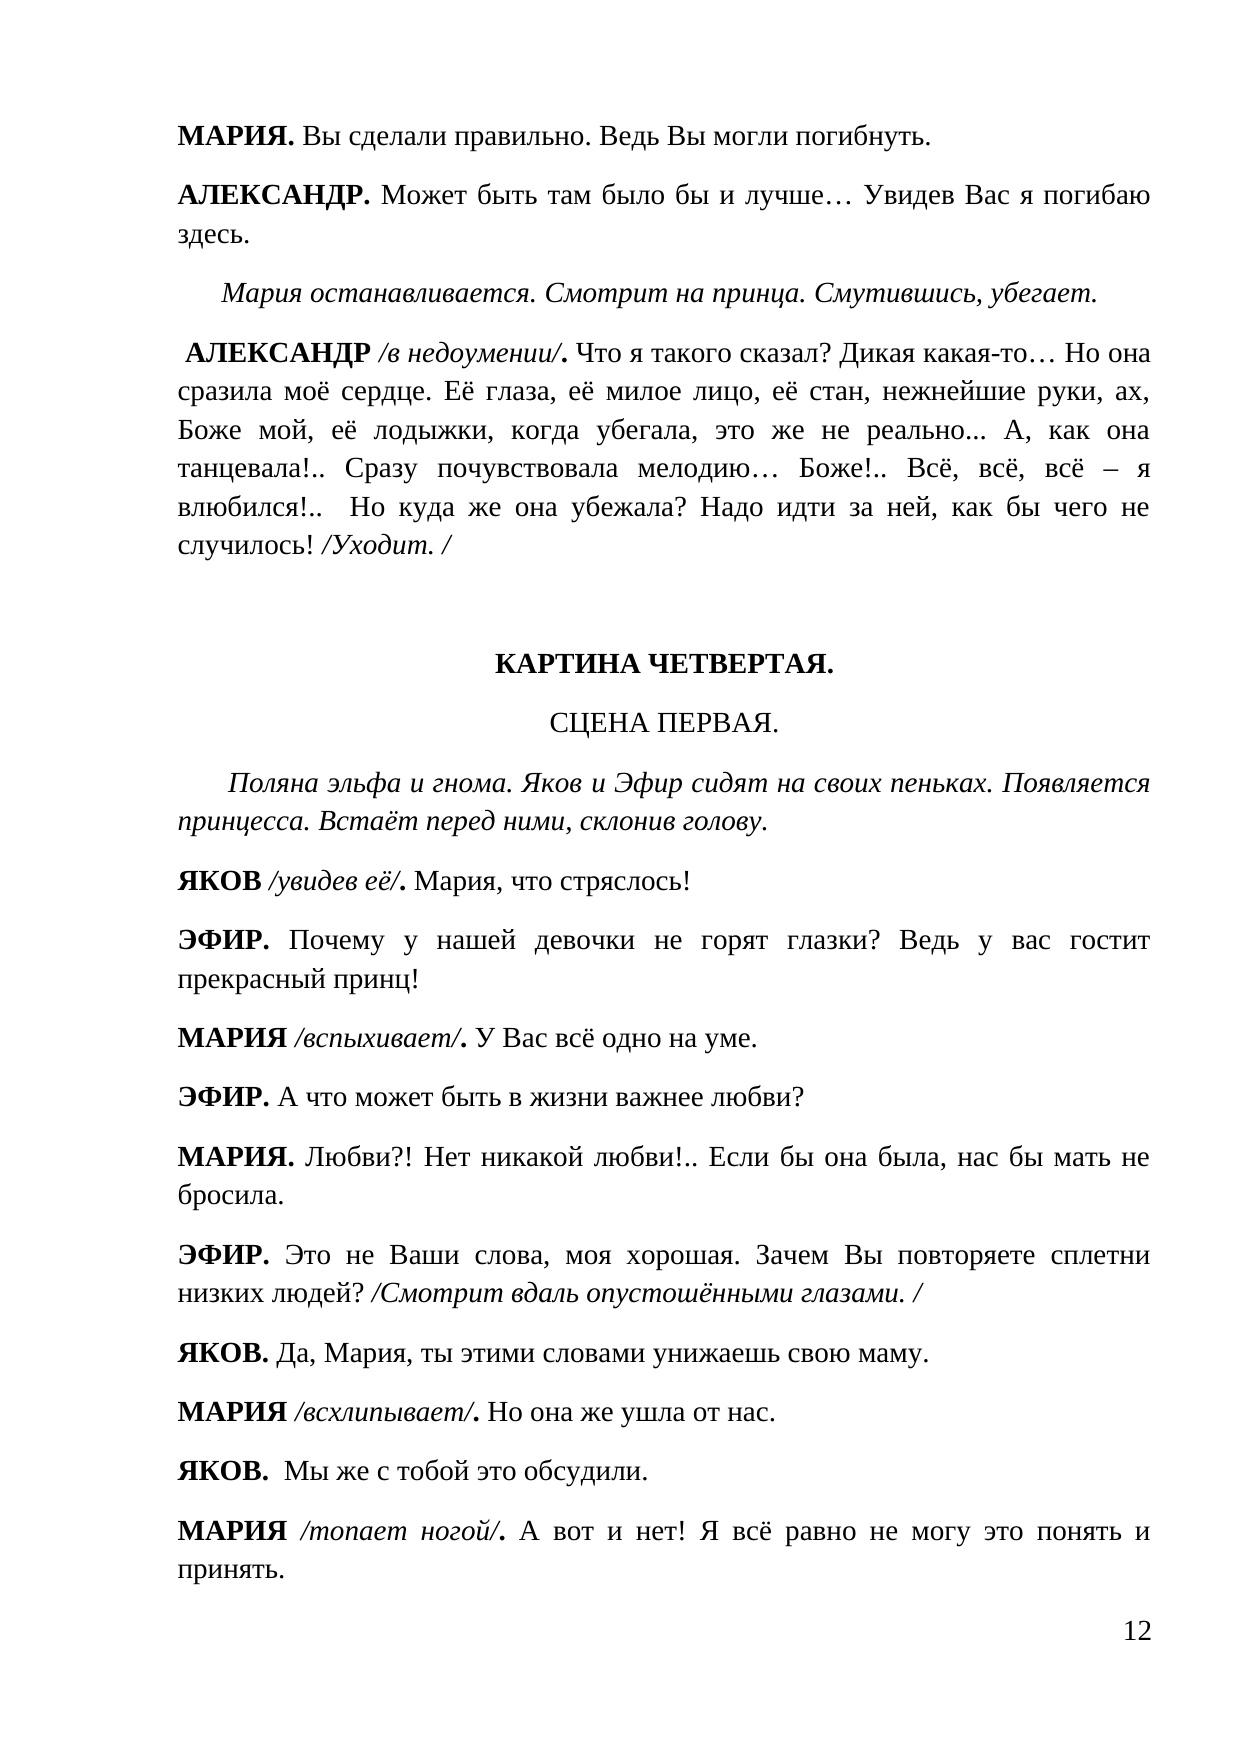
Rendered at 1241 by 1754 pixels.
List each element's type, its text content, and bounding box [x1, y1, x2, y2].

text АЛЕКСАНДР /в недоумении/. Что я такого сказал? Дикая какая-то… Но она сразила моё сердце. Её глаза, её милое лицо, её стан, нежнейшие руки, ах, Боже мой, её лодыжки, когда убегала, это же не реально... А, как она танцевала!.. Сразу почувствовала мелодию… Боже!.. Всё, всё, всё – я влюбился!.. Но куда же она убежала? Надо идти за ней, как бы чего не случилось! /Уходит. / [177, 335, 1152, 561]
text МАРИЯ /топает ногой/. А вот и нет! Я всё равно не могу это понять и принять. [177, 1513, 1152, 1585]
text Мария останавливается. Смотрит на принца. Смутившись, убегает. [177, 275, 1152, 309]
text Поляна эльфа и гнома. Яков и Эфир сидят на своих пеньках. Появляется принцесса. Встаёт перед ними, склонив голову. [177, 765, 1152, 837]
text АЛЕКСАНДР. Может быть там было бы и лучше… Увидев Вас я погибаю здесь. [177, 177, 1152, 249]
text ЯКОВ /увидев её/. Мария, что стряслось! [177, 863, 1152, 896]
text СЦЕНА ПЕРВАЯ. [177, 706, 1152, 739]
text МАРИЯ. Любви?! Нет никакой любви!.. Если бы она была, нас бы мать не бросила. [177, 1139, 1152, 1211]
text ЭФИР. А что может быть в жизни важнее любви? [177, 1079, 1152, 1113]
text ЯКОВ. Мы же с тобой это обсудили. [177, 1453, 1152, 1487]
text МАРИЯ /вспыхивает/. У Вас всё одно на уме. [177, 1020, 1152, 1054]
text МАРИЯ /всхлипывает/. Но она же ушла от нас. [177, 1394, 1152, 1428]
text МАРИЯ. Вы сделали правильно. Ведь Вы могли погибнуть. [177, 118, 1152, 152]
text ЭФИР. Это не Ваши слова, моя хорошая. Зачем Вы повторяете сплетни низких людей? /Смотрит вдаль опустошёнными глазами. / [177, 1237, 1152, 1309]
text ЭФИР. Почему у нашей девочки не горят глазки? Ведь у вас гостит прекрасный принц! [177, 922, 1152, 994]
text КАРТИНА ЧЕТВЕРТАЯ. [177, 646, 1152, 680]
text ЯКОВ. Да, Мария, ты этими словами унижаешь свою маму. [177, 1335, 1152, 1368]
